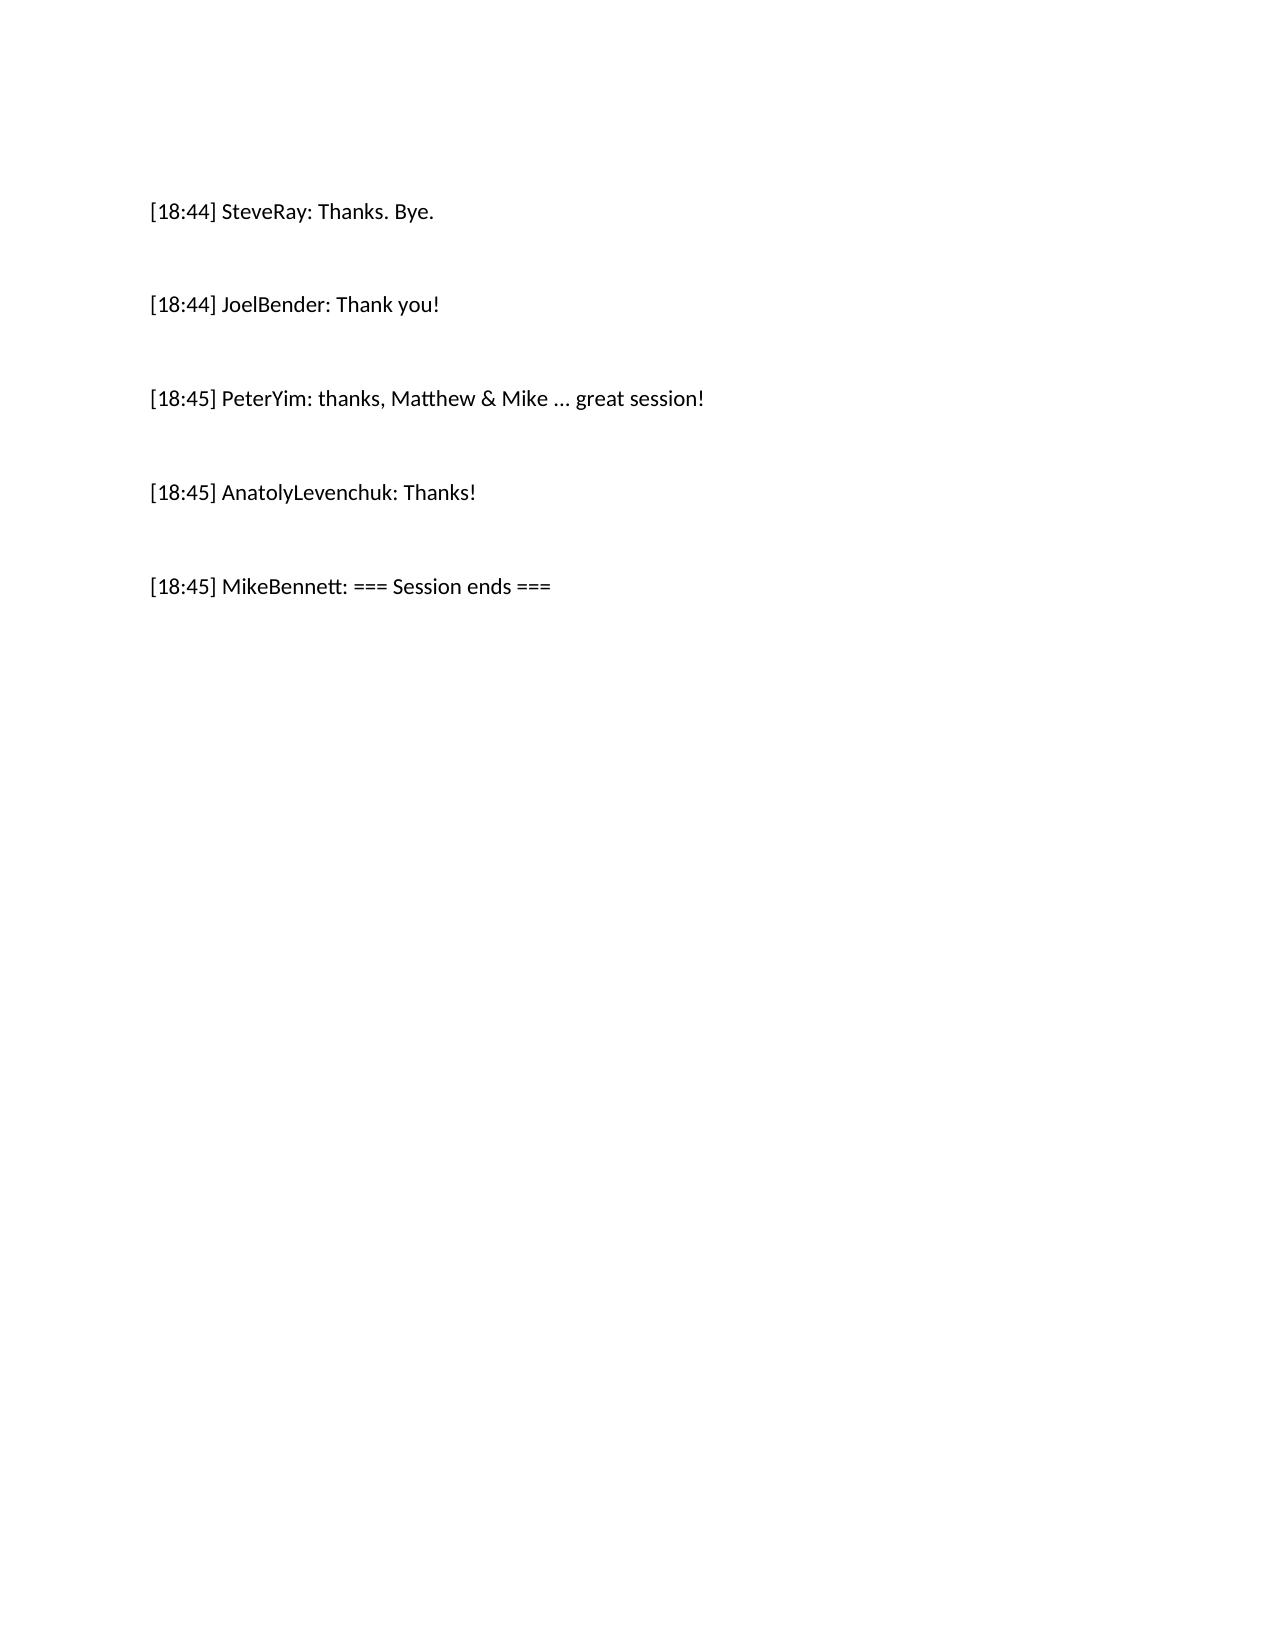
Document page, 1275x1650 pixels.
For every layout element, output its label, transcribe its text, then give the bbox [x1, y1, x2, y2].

text [18:45] AnatolyLevenchuk: Thanks! [150, 478, 1125, 506]
text [18:44] SteveRay: Thanks. Bye. [150, 197, 1125, 225]
text [18:44] JoelBender: Thank you! [150, 291, 1125, 319]
text [18:45] PeterYim: thanks, Matthew & Mike ... great session! [150, 384, 1125, 412]
text [18:45] MikeBennett: === Session ends === [150, 572, 1125, 600]
